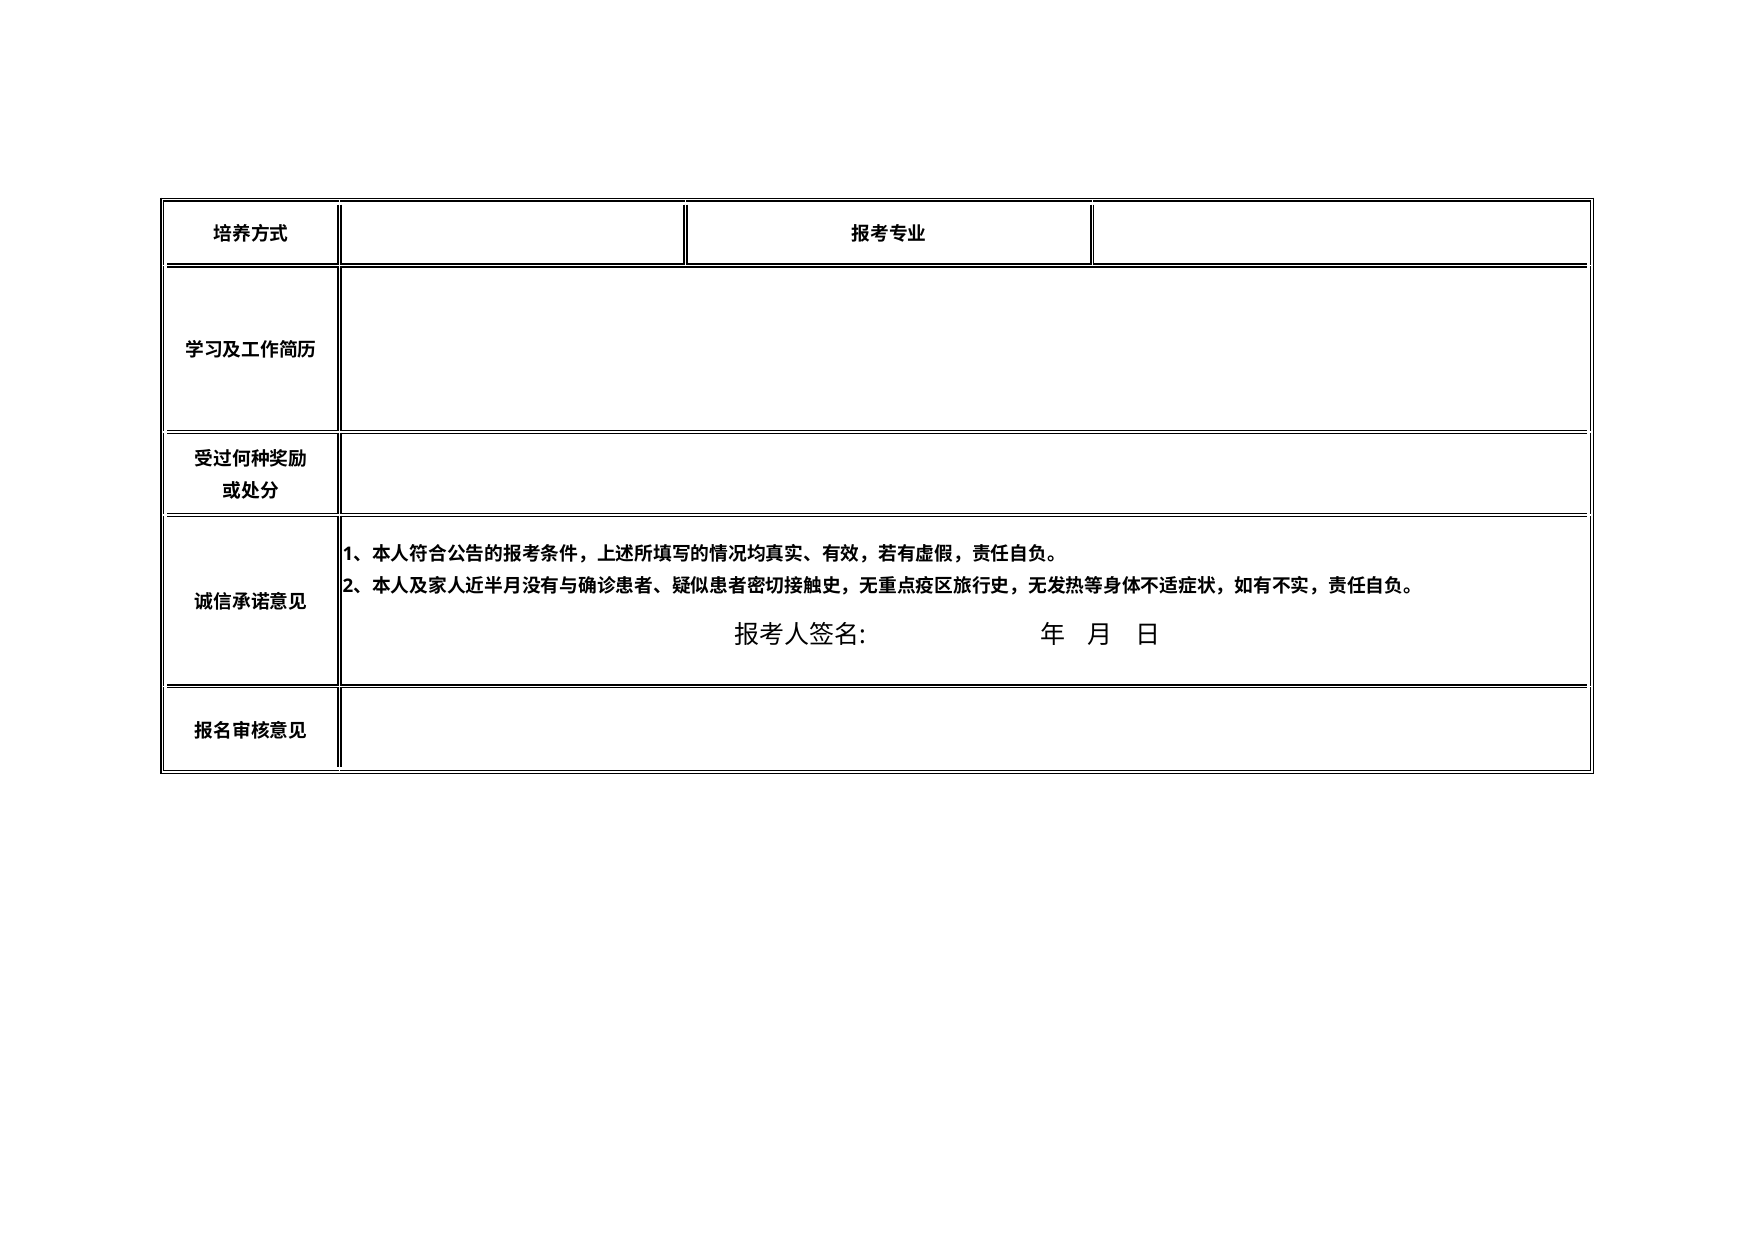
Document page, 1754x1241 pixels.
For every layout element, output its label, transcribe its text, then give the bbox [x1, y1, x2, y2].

table_cell [340, 684, 1590, 770]
table_cell 报考专业 [685, 199, 1092, 263]
table_cell 1、本人符合公告的报考条件，上述所填写的情况均真实、有效，若有虚假，责任自负。 2、本人及家人近半月没有与确诊患者、疑似患者密切接触史，无重点疫区旅行史，无发热等身体不适症状，如有不实，责任自负。 报考人签名: 年 月 日 [340, 513, 1592, 684]
table_cell [340, 202, 685, 263]
table_cell 培养方式 [164, 202, 339, 263]
table_cell 学习及工作简历 [162, 263, 339, 430]
table_cell [340, 430, 1592, 513]
table_cell [1092, 201, 1590, 263]
table_cell 报名审核意见 [164, 684, 339, 770]
table_cell 诚信承诺意见 [162, 513, 339, 684]
table_cell [340, 263, 1592, 430]
table_cell 受过何种奖励 或处分 [162, 430, 339, 513]
